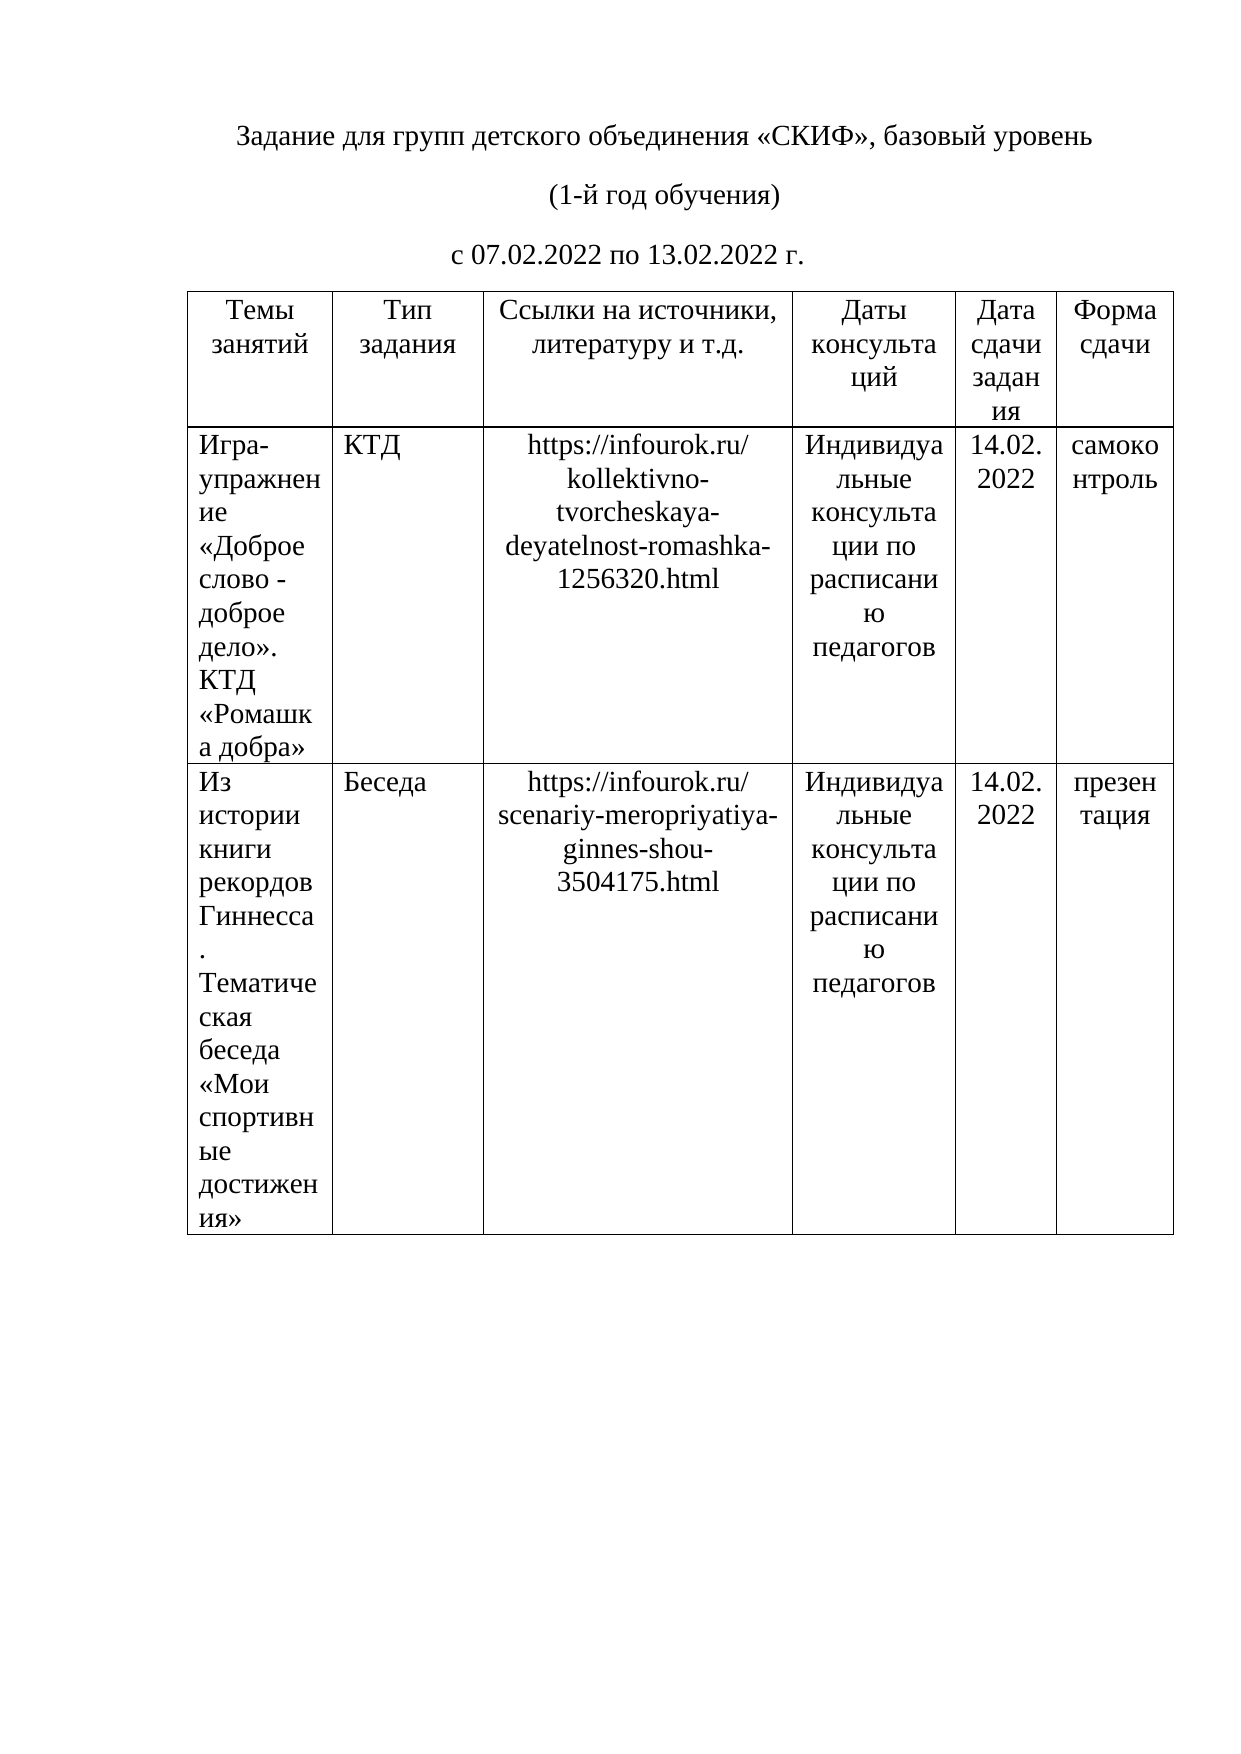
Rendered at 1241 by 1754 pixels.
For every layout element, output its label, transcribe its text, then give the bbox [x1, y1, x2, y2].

table_cell Игра-упражнение «Доброе слово - доброе дело». КТД «Ромашка добра» [188, 428, 332, 763]
table_cell Индивидуальные консультации по расписанию педагогов [793, 428, 955, 763]
table_header Тип задания [333, 292, 483, 426]
text с 07.02.2022 по 13.02.2022 г. [103, 237, 1152, 270]
table_cell КТД [333, 428, 483, 763]
text Задание для групп детского объединения «СКИФ», базовый уровень [177, 118, 1152, 152]
table_header Ссылки на источники, литературу и т.д. [484, 292, 792, 426]
table_cell Беседа [333, 764, 483, 1233]
table_header Даты консультаций [793, 292, 955, 426]
table_cell Из истории книги рекордов Гиннесса. Тематическая беседа «Мои спортивные достижения» [188, 764, 332, 1233]
table_cell Индивидуальные консультации по расписанию педагогов [793, 764, 955, 1233]
table_cell https://infourok.ru/scenariy-meropriyatiya-ginnes-shou-3504175.html [484, 764, 792, 1233]
text (1-й год обучения) [177, 177, 1152, 211]
table_cell 14.02.2022 [956, 428, 1056, 763]
table_header Форма сдачи [1057, 292, 1173, 426]
table_header Темы занятий [188, 292, 332, 426]
table_cell самоконтроль [1057, 428, 1173, 763]
table_header Дата сдачи задания [956, 292, 1056, 426]
table_cell https://infourok.ru/kollektivno-tvorcheskaya-deyatelnost-romashka-1256320.html [484, 428, 792, 763]
table_cell презентация [1057, 764, 1173, 1233]
table_cell 14.02.2022 [956, 764, 1056, 1233]
